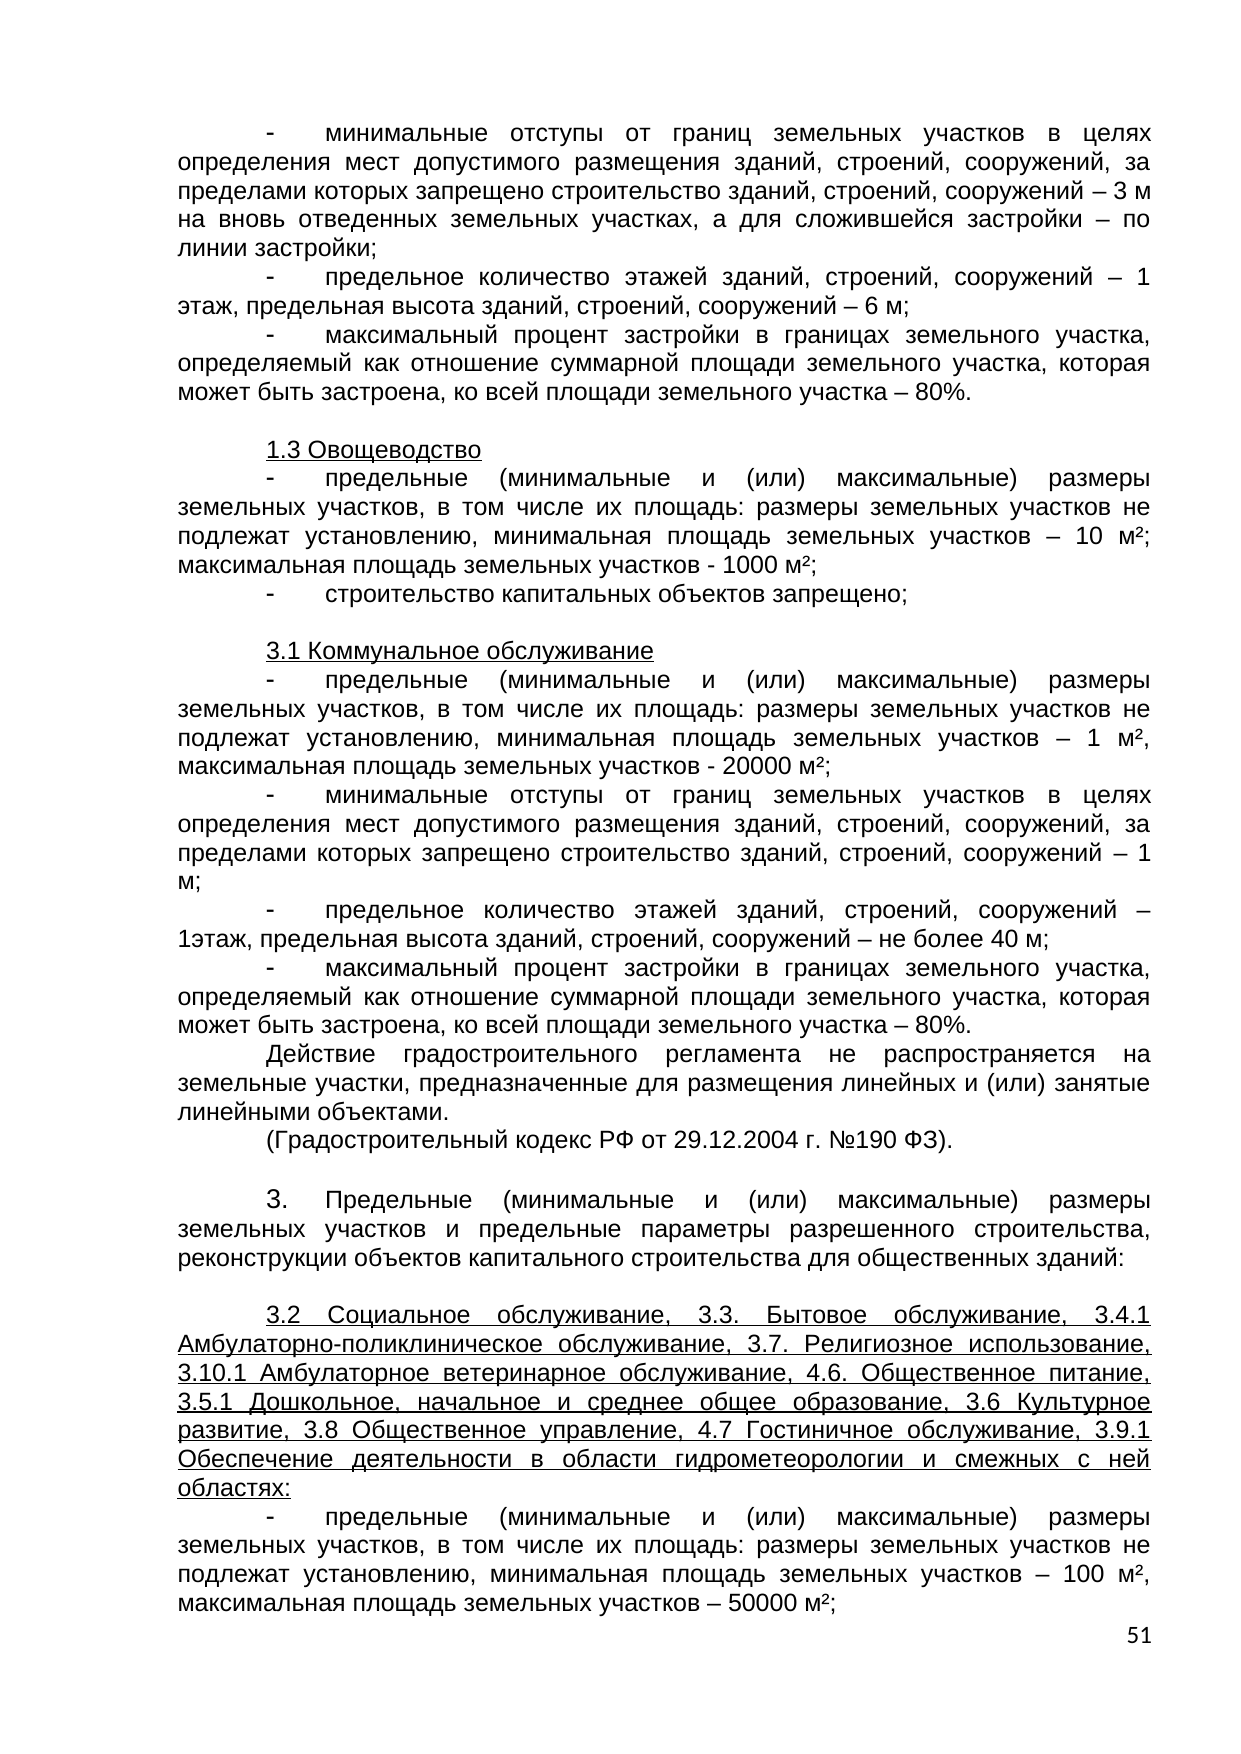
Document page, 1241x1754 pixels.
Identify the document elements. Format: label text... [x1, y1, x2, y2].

text 3.2 Социальное обслуживание, 3.3. Бытовое обслуживание, 3.4.1 Амбулаторно-поликлиническое обслуживание, 3.7. Религиозное использование, 3.10.1 Амбулаторное ветеринарное обслуживание, 4.6. Общественное питание, 3.5.1 Дошкольное, начальное и среднее общее образование, 3.6 Культурное развитие, 3.8 Общественное управление, 4.7 Гостиничное обслуживание, 3.9.1 Обеспечение деятельности в области гидрометеорологии и смежных с ней областях: [177, 1300, 1152, 1354]
text 3.2 Социальное обслуживание, 3.3. Бытовое обслуживание, 3.4.1 Амбулаторно-поликлиническое обслуживание, 3.7. Религиозное использование, 3.10.1 Амбулаторное ветеринарное обслуживание, 4.6. Общественное питание, 3.5.1 Дошкольное, начальное и среднее общее образование, 3.6 Культурное развитие, 3.8 Общественное управление, 4.7 Гостиничное обслуживание, 3.9.1 Обеспечение деятельности в области гидрометеорологии и смежных с ней областях: [177, 1441, 1152, 1502]
text 3.1 Коммунальное обслуживание [177, 636, 1152, 665]
list максимальный процент застройки в границах земельного участка, определяемый как отношение суммарной площади земельного участка, которая может быть застроена, ко всей площади земельного участка – 80%. [177, 953, 1152, 1039]
list предельное количество этажей зданий, строений, сооружений – 1 этаж, предельная высота зданий, строений, сооружений – 6 м; [177, 262, 1152, 319]
list минимальные отступы от границ земельных участков в целях определения мест допустимого размещения зданий, строений, сооружений, за пределами которых запрещено строительство зданий, строений, сооружений – 3 м на вновь отведенных земельных участках, а для сложившейся застройки – по линии застройки; [177, 176, 1152, 262]
list максимальный процент застройки в границах земельного участка, определяемый как отношение суммарной площади земельного участка, которая может быть застроена, ко всей площади земельного участка – 80%. [177, 319, 1152, 406]
text 3.2 Социальное обслуживание, 3.3. Бытовое обслуживание, 3.4.1 Амбулаторно-поликлиническое обслуживание, 3.7. Религиозное использование, 3.10.1 Амбулаторное ветеринарное обслуживание, 4.6. Общественное питание, 3.5.1 Дошкольное, начальное и среднее общее образование, 3.6 Культурное развитие, 3.8 Общественное управление, 4.7 Гостиничное обслуживание, 3.9.1 Обеспечение деятельности в области гидрометеорологии и смежных с ней областях: [177, 1413, 1152, 1440]
text Действие градостроительного регламента не распространяется на земельные участки, предназначенные для размещения линейных и (или) занятые линейными объектами. [177, 1039, 1152, 1125]
text 3.2 Социальное обслуживание, 3.3. Бытовое обслуживание, 3.4.1 Амбулаторно-поликлиническое обслуживание, 3.7. Религиозное использование, 3.10.1 Амбулаторное ветеринарное обслуживание, 4.6. Общественное питание, 3.5.1 Дошкольное, начальное и среднее общее образование, 3.6 Культурное развитие, 3.8 Общественное управление, 4.7 Гостиничное обслуживание, 3.9.1 Обеспечение деятельности в области гидрометеорологии и смежных с ней областях: [177, 1355, 1152, 1411]
list предельные (минимальные и (или) максимальные) размеры земельных участков, в том числе их площадь: размеры земельных участков не подлежат установлению, минимальная площадь земельных участков – 10 м²; максимальная площадь земельных участков - 1000 м²; [177, 463, 1152, 578]
list минимальные отступы от границ земельных участков в целях определения мест допустимого размещения зданий, строений, сооружений, за пределами которых запрещено строительство зданий, строений, сооружений – 1 м; [177, 838, 1152, 895]
list минимальные отступы от границ земельных участков в целях определения мест допустимого размещения зданий, строений, сооружений, за пределами которых запрещено строительство зданий, строений, сооружений – 1 м; [177, 780, 1048, 809]
list строительство капитальных объектов запрещено; [177, 578, 1152, 607]
text (Градостроительный кодекс РФ от 29.12.2004 г. №190 ФЗ). [177, 1125, 1152, 1154]
text 1.3 Овощеводство [177, 435, 1152, 463]
list предельное количество этажей зданий, строений, сооружений – 1этаж, предельная высота зданий, строений, сооружений – не более 40 м; [177, 895, 1152, 953]
list предельные (минимальные и (или) максимальные) размеры земельных участков, в том числе их площадь: размеры земельных участков не подлежат установлению, минимальная площадь земельных участков – 100 м², максимальная площадь земельных участков – 50000 м²; [177, 1502, 1152, 1617]
list предельные (минимальные и (или) максимальные) размеры земельных участков, в том числе их площадь: размеры земельных участков не подлежат установлению, минимальная площадь земельных участков – 1 м², максимальная площадь земельных участков - 20000 м²; [177, 665, 1152, 780]
list минимальные отступы от границ земельных участков в целях определения мест допустимого размещения зданий, строений, сооружений, за пределами которых запрещено строительство зданий, строений, сооружений – 3 м на вновь отведенных земельных участках, а для сложившейся застройки – по линии застройки; [177, 118, 1048, 147]
list Предельные (минимальные и (или) максимальные) размеры земельных участков и предельные параметры разрешенного строительства, реконструкции объектов капитального строительства для общественных зданий: [177, 1183, 1152, 1272]
